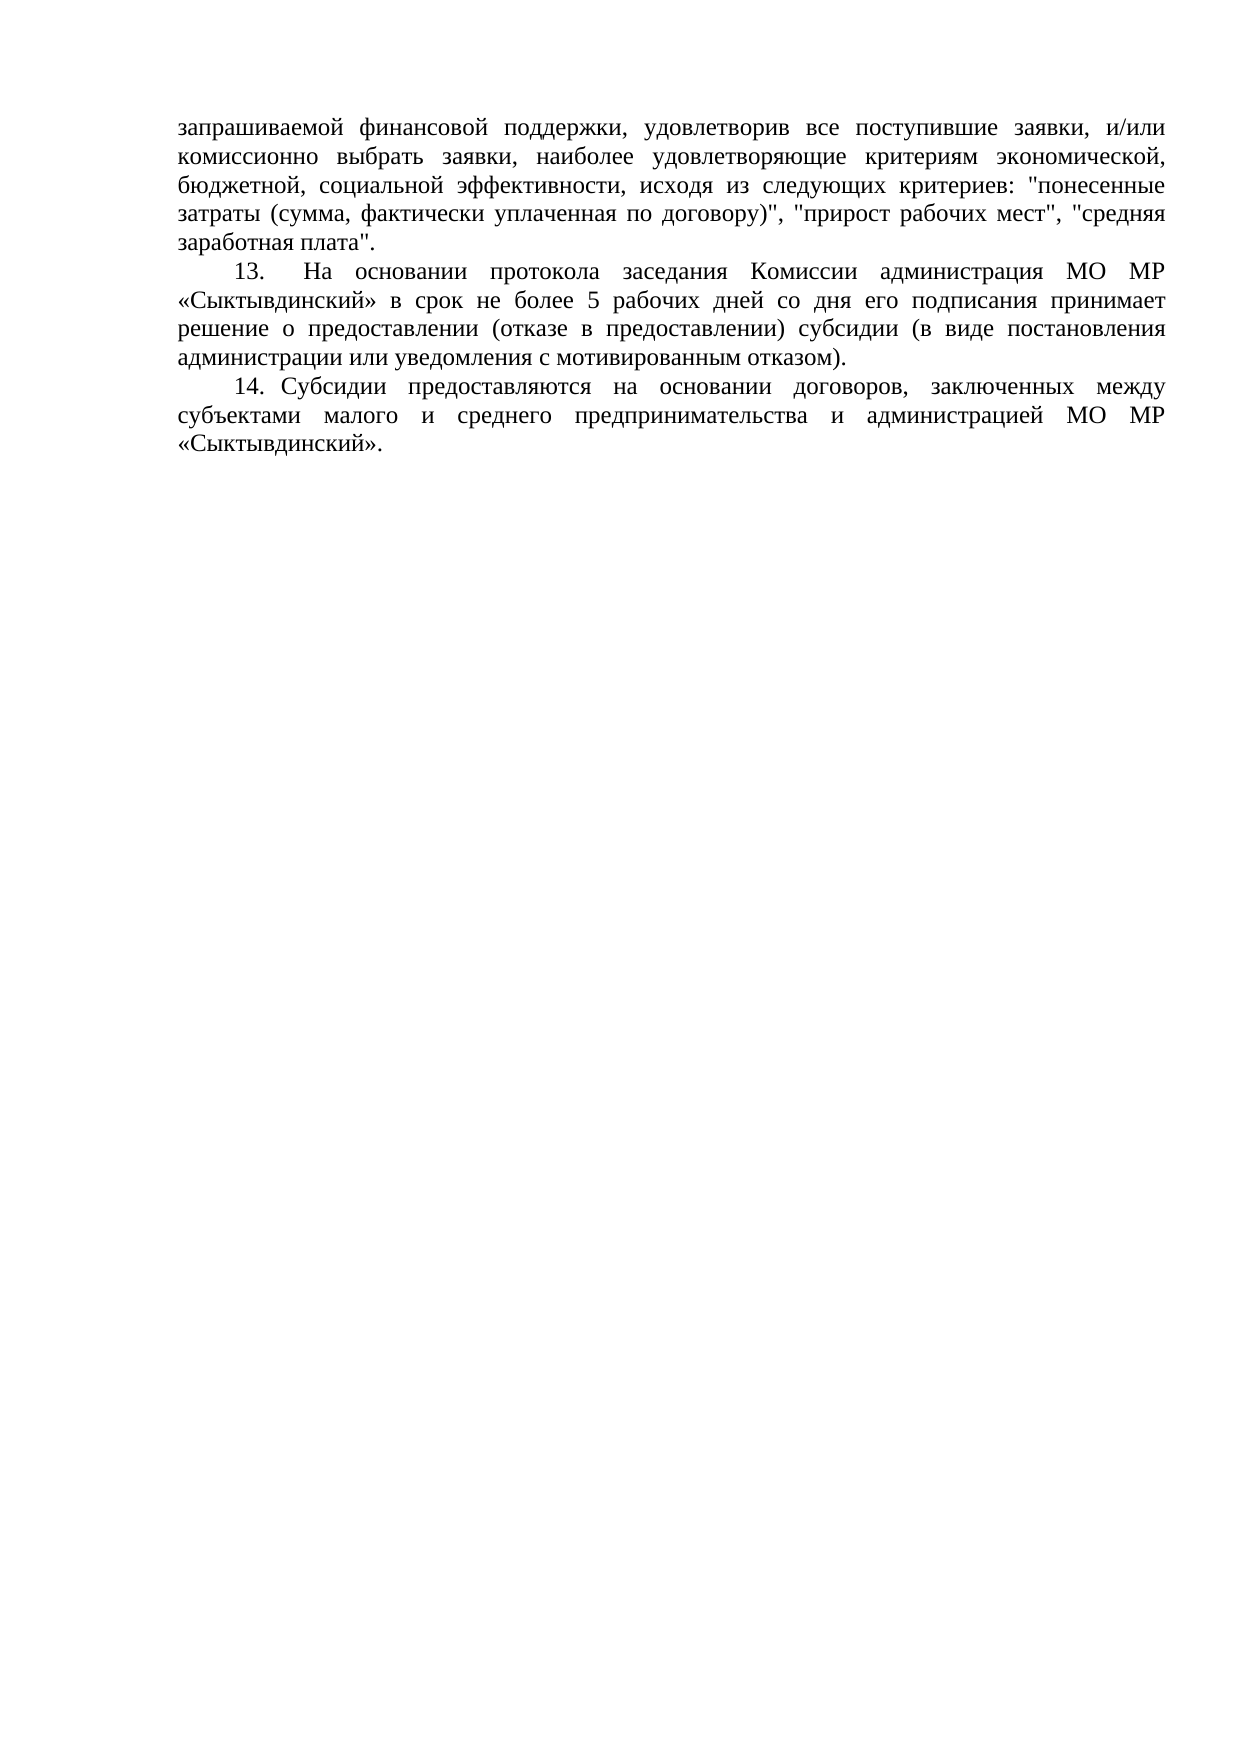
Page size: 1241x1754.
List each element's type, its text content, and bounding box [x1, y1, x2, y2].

list На основании протокола заседания Комиссии администрация МО МР «Сыктывдинский» в срок не более 5 рабочих дней со дня его подписания принимает решение о предоставлении (отказе в предоставлении) субсидии (в виде постановления администрации или уведомления с мотивированным отказом). [177, 256, 1166, 371]
list Субсидии предоставляются на основании договоров, заключенных между субъектами малого и среднего предпринимательства и администрацией МО МР «Сыктывдинский». [177, 371, 1166, 457]
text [177, 112, 1166, 256]
